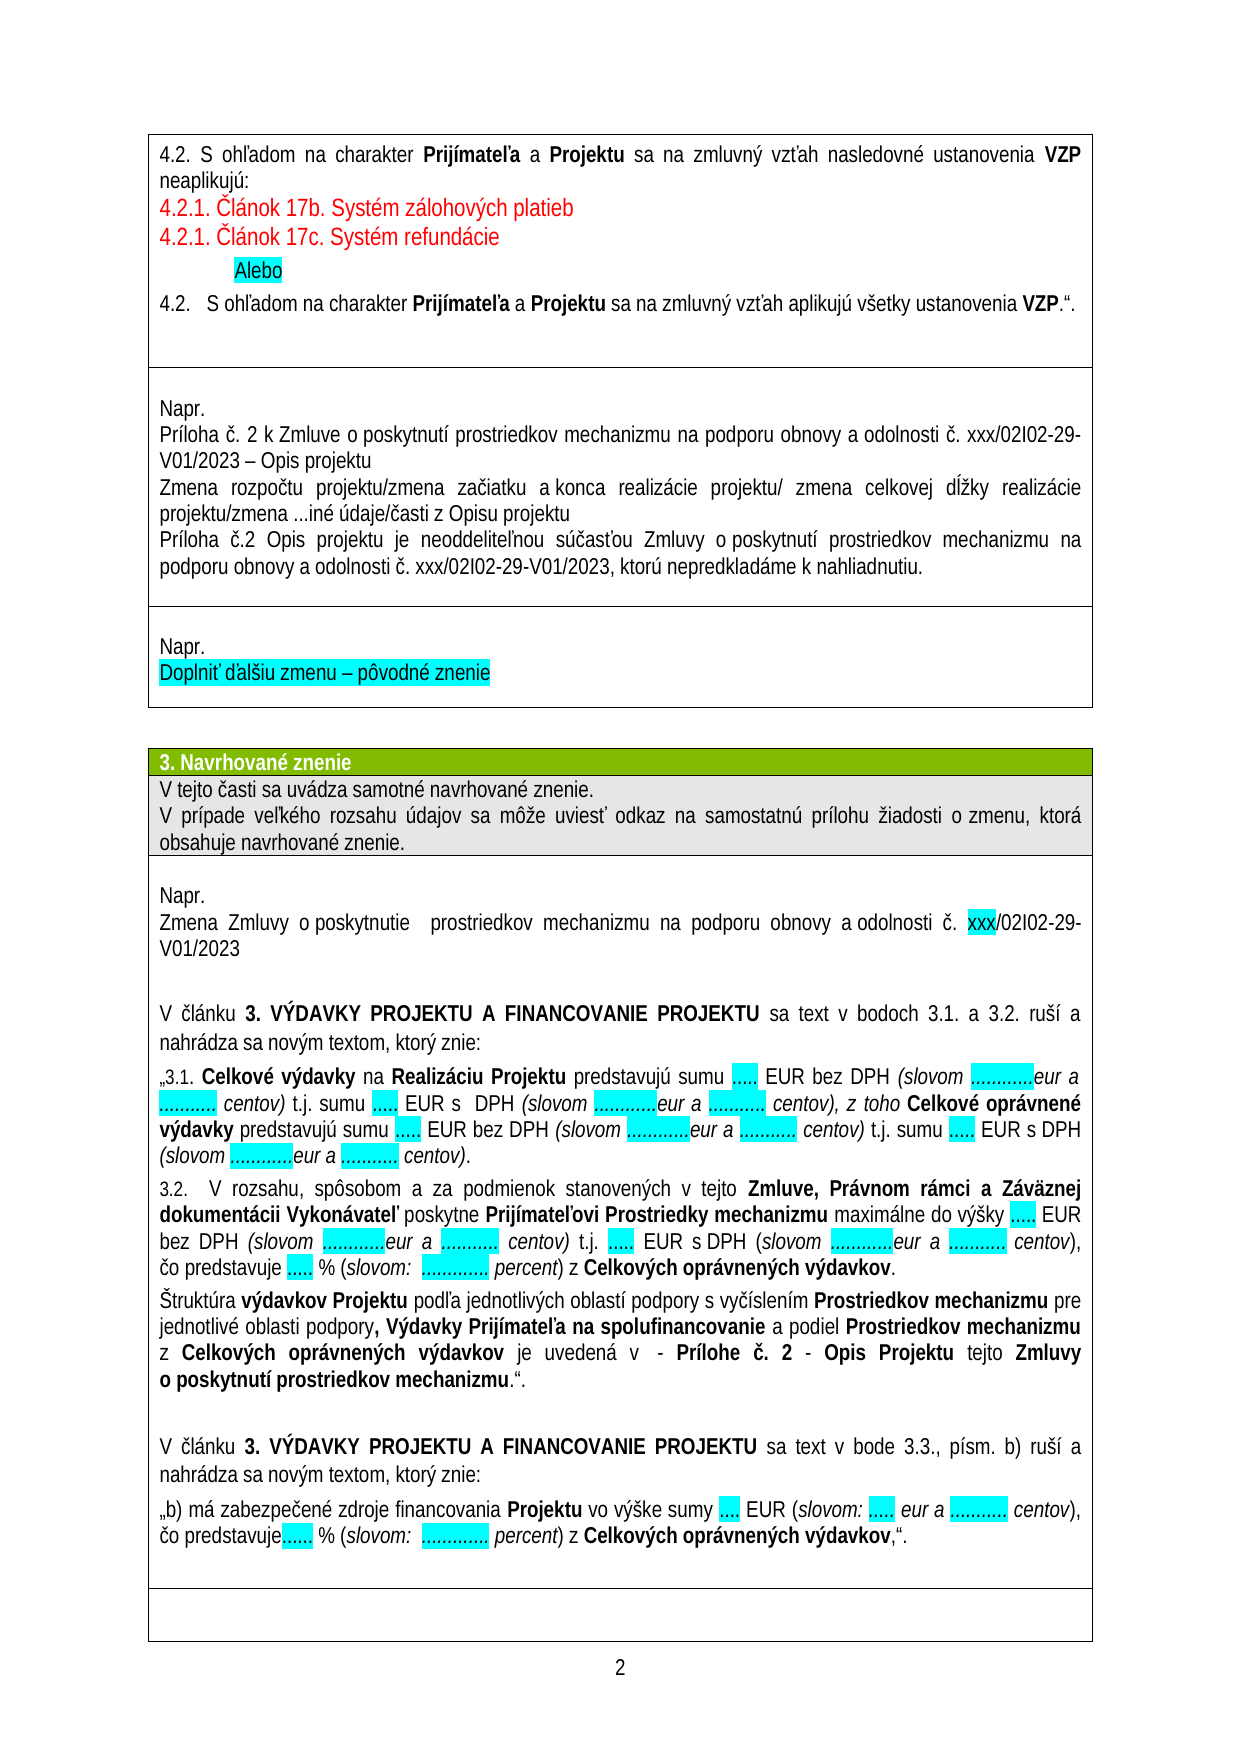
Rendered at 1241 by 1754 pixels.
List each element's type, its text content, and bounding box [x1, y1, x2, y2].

table_header 3. Navrhované znenie [149, 749, 1092, 775]
table_cell Napr. Zmena Zmluvy o poskytnutie prostriedkov mechanizmu na podporu obnovy a odolnosti č. xxx/02I02-29-V01/2023 V článku 3. VÝDAVKY PROJEKTU A FINANCOVANIE PROJEKTU sa text v bodoch 3.1. a 3.2. ruší a nahrádza sa novým textom, ktorý znie: „3.1. Celkové výdavky na Realizáciu Projektu predstavujú sumu ..... EUR bez DPH (slovom ............eur a ........... centov) t.j. sumu ..... EUR s DPH (slovom ............eur a ........... centov), z toho Celkové oprávnené výdavky predstavujú sumu ..... EUR bez DPH (slovom ............eur a ........... centov) t.j. sumu ..... EUR s DPH (slovom ............eur a ........... centov). 3.2. V rozsahu, spôsobom a za podmienok stanovených v tejto Zmluve, Právnom rámci a Záväznej dokumentácii Vykonávateľ poskytne Prijímateľovi Prostriedky mechanizmu maximálne do výšky ..... EUR bez DPH (slovom ............eur a ........... centov) t.j. ..... EUR s DPH (slovom ............eur a ........... centov), čo predstavuje ..... % (slovom: ............. percent) z Celkových oprávnených výdavkov. Štruktúra výdavkov Projektu podľa jednotlivých oblastí podpory s vyčíslením Prostriedkov mechanizmu pre jednotlivé oblasti podpory, Výdavky Prijímateľa na spolufinancovanie a podiel Prostriedkov mechanizmu z Celkových oprávnených výdavkov je uvedená v - Prílohe č. 2 - Opis Projektu tejto Zmluvy o poskytnutí prostriedkov mechanizmu.“. V článku 3. VÝDAVKY PROJEKTU A FINANCOVANIE PROJEKTU sa text v bode 3.3., písm. b) ruší a nahrádza sa novým textom, ktorý znie: „b) má zabezpečené zdroje financovania Projektu vo výške sumy .... EUR (slovom: ..... eur a ........... centov), čo predstavuje...... % (slovom: ............. percent) z Celkových oprávnených výdavkov,“. [149, 856, 1092, 1588]
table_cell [149, 1589, 1092, 1641]
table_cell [149, 135, 1092, 367]
table_cell V tejto časti sa uvádza samotné navrhované znenie. V prípade veľkého rozsahu údajov sa môže uviesť odkaz na samostatnú prílohu žiadosti o zmenu, ktorá obsahuje navrhované znenie. [149, 776, 1092, 855]
table_cell Napr. Doplniť ďalšiu zmenu – pôvodné znenie [149, 607, 1092, 707]
table_cell Napr. Príloha č. 2 k Zmluve o poskytnutí prostriedkov mechanizmu na podporu obnovy a odolnosti č. xxx/02I02-29-V01/2023 – Opis projektu Zmena rozpočtu projektu/zmena začiatku a konca realizácie projektu/ zmena celkovej dĺžky realizácie projektu/zmena ...iné údaje/časti z Opisu projektu Príloha č.2 Opis projektu je neoddeliteľnou súčasťou Zmluvy o poskytnutí prostriedkov mechanizmu na podporu obnovy a odolnosti č. xxx/02I02-29-V01/2023, ktorú nepredkladáme k nahliadnutiu. [149, 368, 1092, 606]
